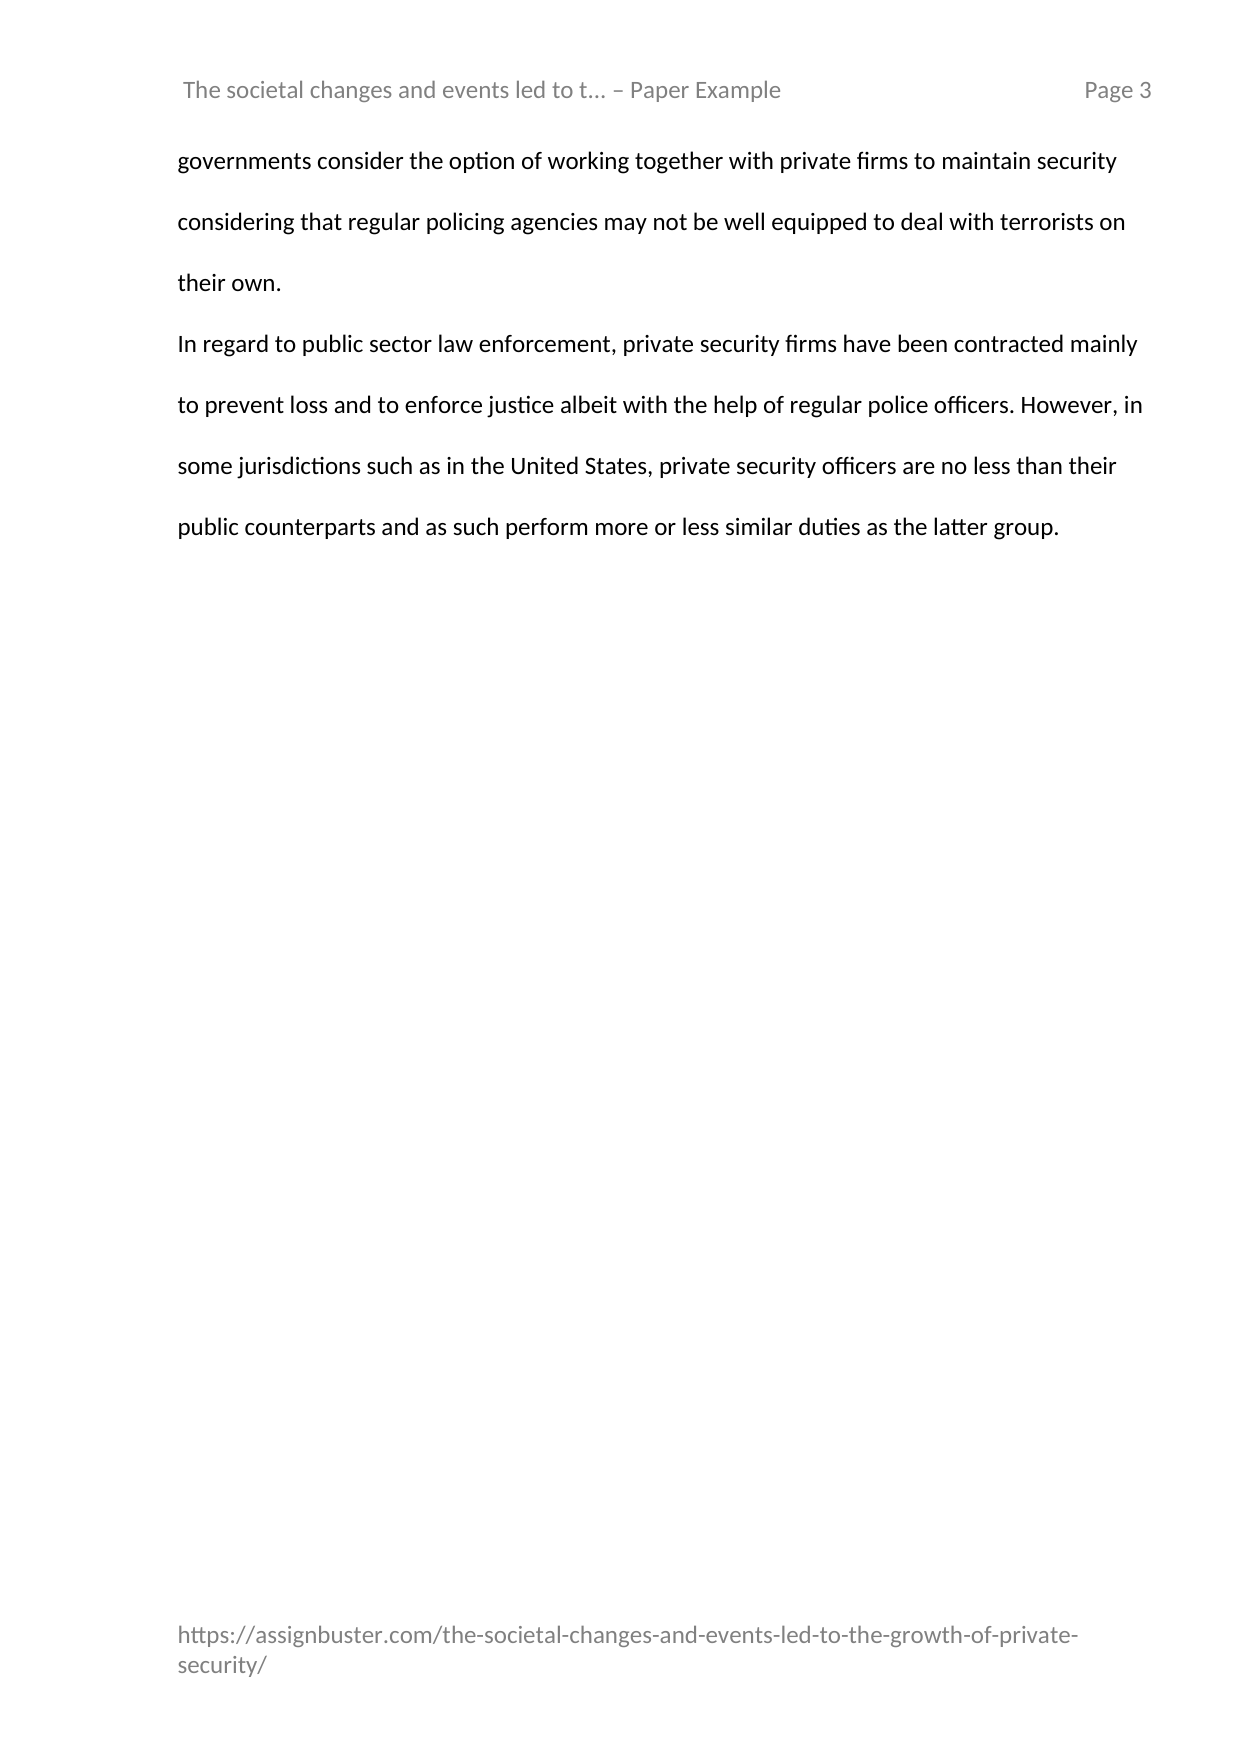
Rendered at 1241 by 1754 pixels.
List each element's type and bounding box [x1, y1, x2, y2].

text [177, 145, 1152, 542]
